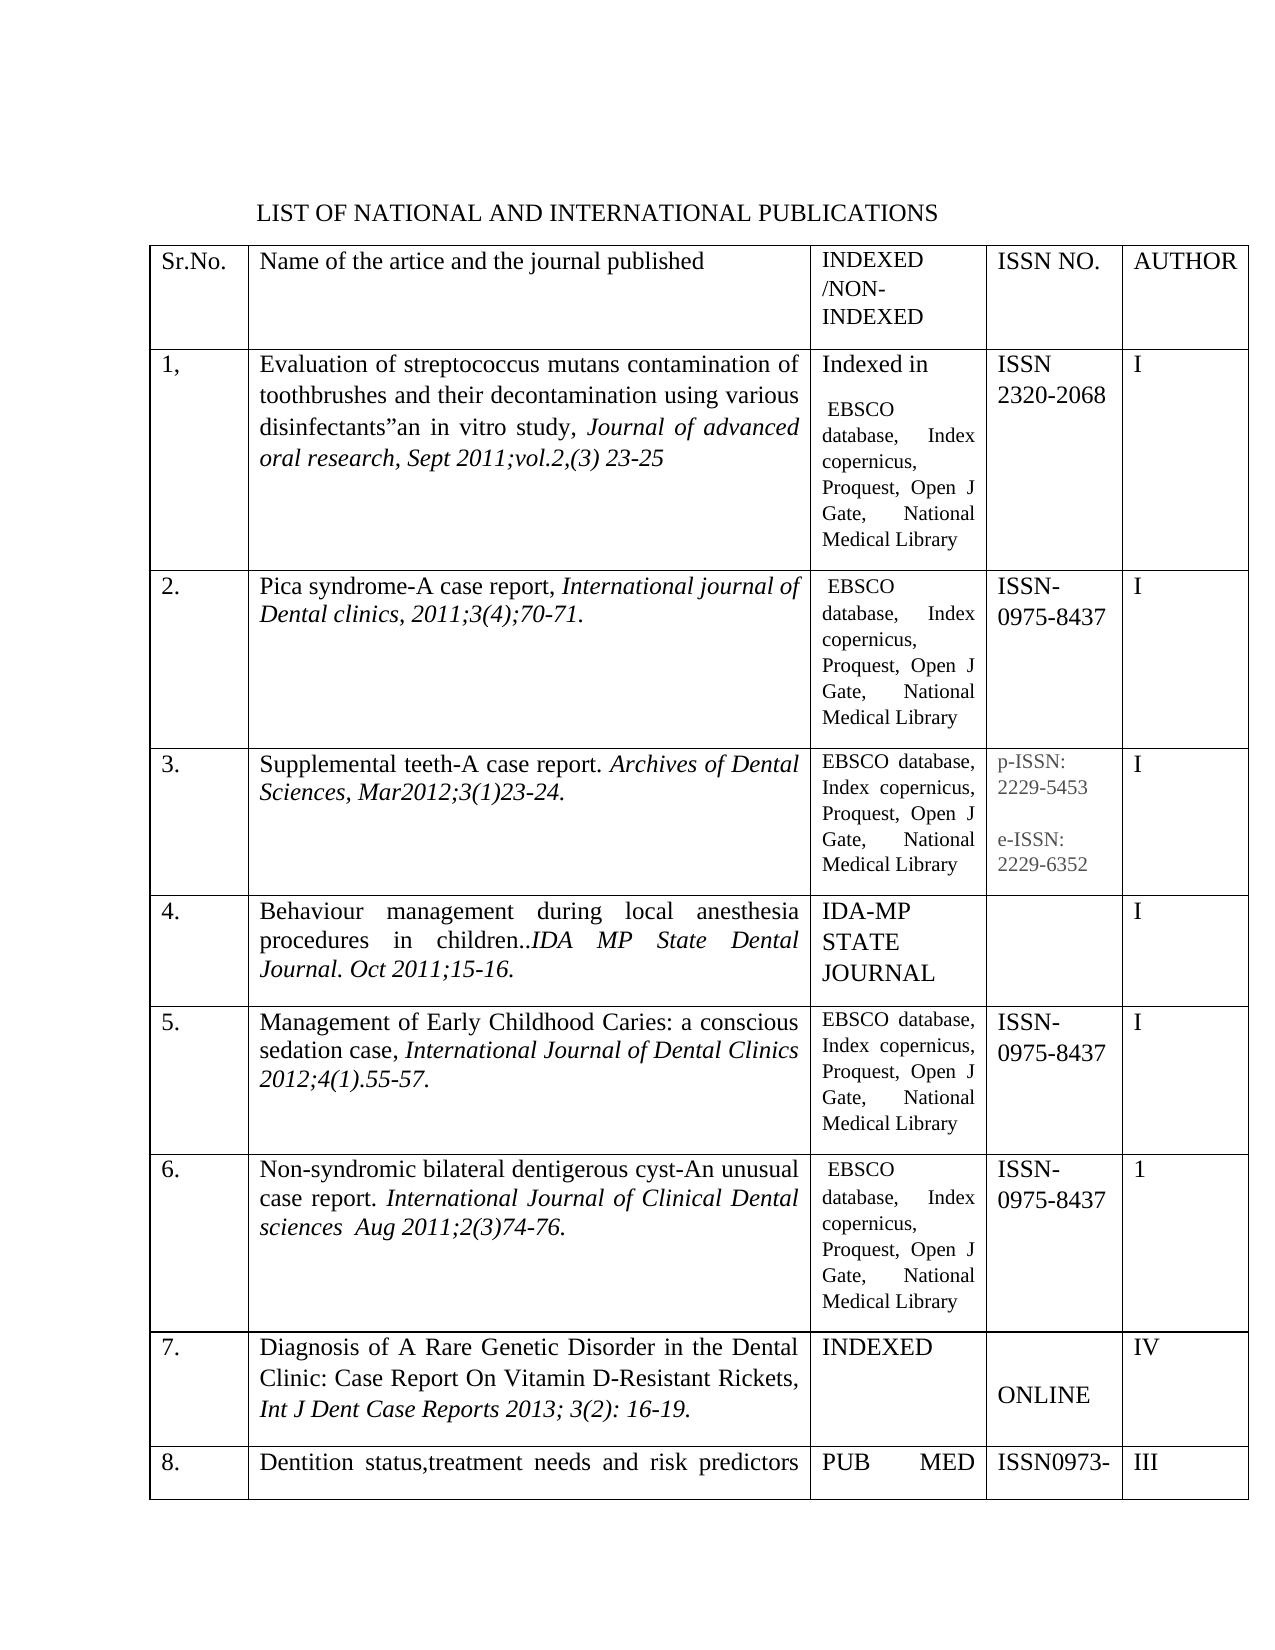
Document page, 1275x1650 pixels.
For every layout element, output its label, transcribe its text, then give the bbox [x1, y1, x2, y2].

table_header AUTHOR [1123, 246, 1248, 348]
table_cell 3. [151, 749, 248, 895]
table_cell 7. [151, 1333, 248, 1446]
table_cell ISSN 2320-2068 [987, 350, 1122, 570]
table_cell Supplemental teeth-A case report. Archives of Dental Sciences, Mar2012;3(1)23-24. [249, 749, 810, 895]
text LIST OF NATIONAL AND INTERNATIONAL PUBLICATIONS [150, 198, 1125, 226]
table_cell 6. [151, 1155, 248, 1331]
table_cell p-ISSN: 2229-5453 e-ISSN: 2229-6352 [987, 749, 1122, 895]
table_cell 4. [151, 896, 248, 1006]
table_cell 5. [151, 1007, 248, 1153]
table_cell Pica syndrome-A case report, International journal of Dental clinics, 2011;3(4);70-71. [249, 571, 810, 748]
table_cell I [1123, 571, 1248, 748]
table_cell INDEXED [811, 1333, 986, 1446]
table_cell Diagnosis of A Rare Genetic Disorder in the Dental Clinic: Case Report On Vitamin D-Resistant Rickets, Int J Dent Case Reports 2013; 3(2): 16-19. [249, 1333, 810, 1446]
table_header INDEXED /NON-INDEXED [811, 246, 986, 348]
table_cell 1 [1123, 1155, 1248, 1331]
table_cell ONLINE [987, 1333, 1122, 1446]
table_cell EBSCO database, Index copernicus, Proquest, Open J Gate, National Medical Library [811, 571, 986, 748]
table_cell Behaviour management during local anesthesia procedures in children..IDA MP State Dental Journal. Oct 2011;15-16. [249, 896, 810, 1006]
table_cell Management of Early Childhood Caries: a conscious sedation case, International Journal of Dental Clinics 2012;4(1).55-57. [249, 1007, 810, 1153]
table_cell Indexed in EBSCO database, Index copernicus, Proquest, Open J Gate, National Medical Library [811, 350, 986, 570]
table_cell 2. [151, 571, 248, 748]
table_cell EBSCO database, Index copernicus, Proquest, Open J Gate, National Medical Library [811, 1155, 986, 1331]
table_cell I [1123, 1007, 1248, 1153]
table_cell ISSN-0975-8437 [987, 1155, 1122, 1331]
table_cell III [1123, 1447, 1248, 1499]
table_cell I [1123, 350, 1248, 570]
table_cell EBSCO database, Index copernicus, Proquest, Open J Gate, National Medical Library [811, 1007, 986, 1153]
table_cell ISSN0973-709X [987, 1447, 1122, 1499]
table_cell I [1123, 749, 1248, 895]
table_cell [249, 1447, 810, 1499]
table_cell [987, 896, 1122, 1006]
table_header Name of the artice and the journal published [249, 246, 810, 348]
table_cell 1, [151, 350, 248, 570]
table_header Sr.No. [151, 246, 248, 348]
table_cell ISSN-0975-8437 [987, 1007, 1122, 1153]
table_cell ISSN-0975-8437 [987, 571, 1122, 748]
table_cell IV [1123, 1333, 1248, 1446]
table_cell Evaluation of streptococcus mutans contamination of toothbrushes and their decontamination using various disinfectants”an in vitro study, Journal of advanced oral research, Sept 2011;vol.2,(3) 23-25 [249, 350, 810, 570]
table_cell Non-syndromic bilateral dentigerous cyst-An unusual case report. International Journal of Clinical Dental sciences Aug 2011;2(3)74-76. [249, 1155, 810, 1331]
table_cell 8. [151, 1447, 248, 1499]
table_header ISSN NO. [987, 246, 1122, 348]
table_cell I [1123, 896, 1248, 1006]
table_cell IDA-MP STATE JOURNAL [811, 896, 986, 1006]
table_cell EBSCO database, Index copernicus, Proquest, Open J Gate, National Medical Library [811, 749, 986, 895]
table_cell PUB MED INDEXED [811, 1447, 986, 1499]
